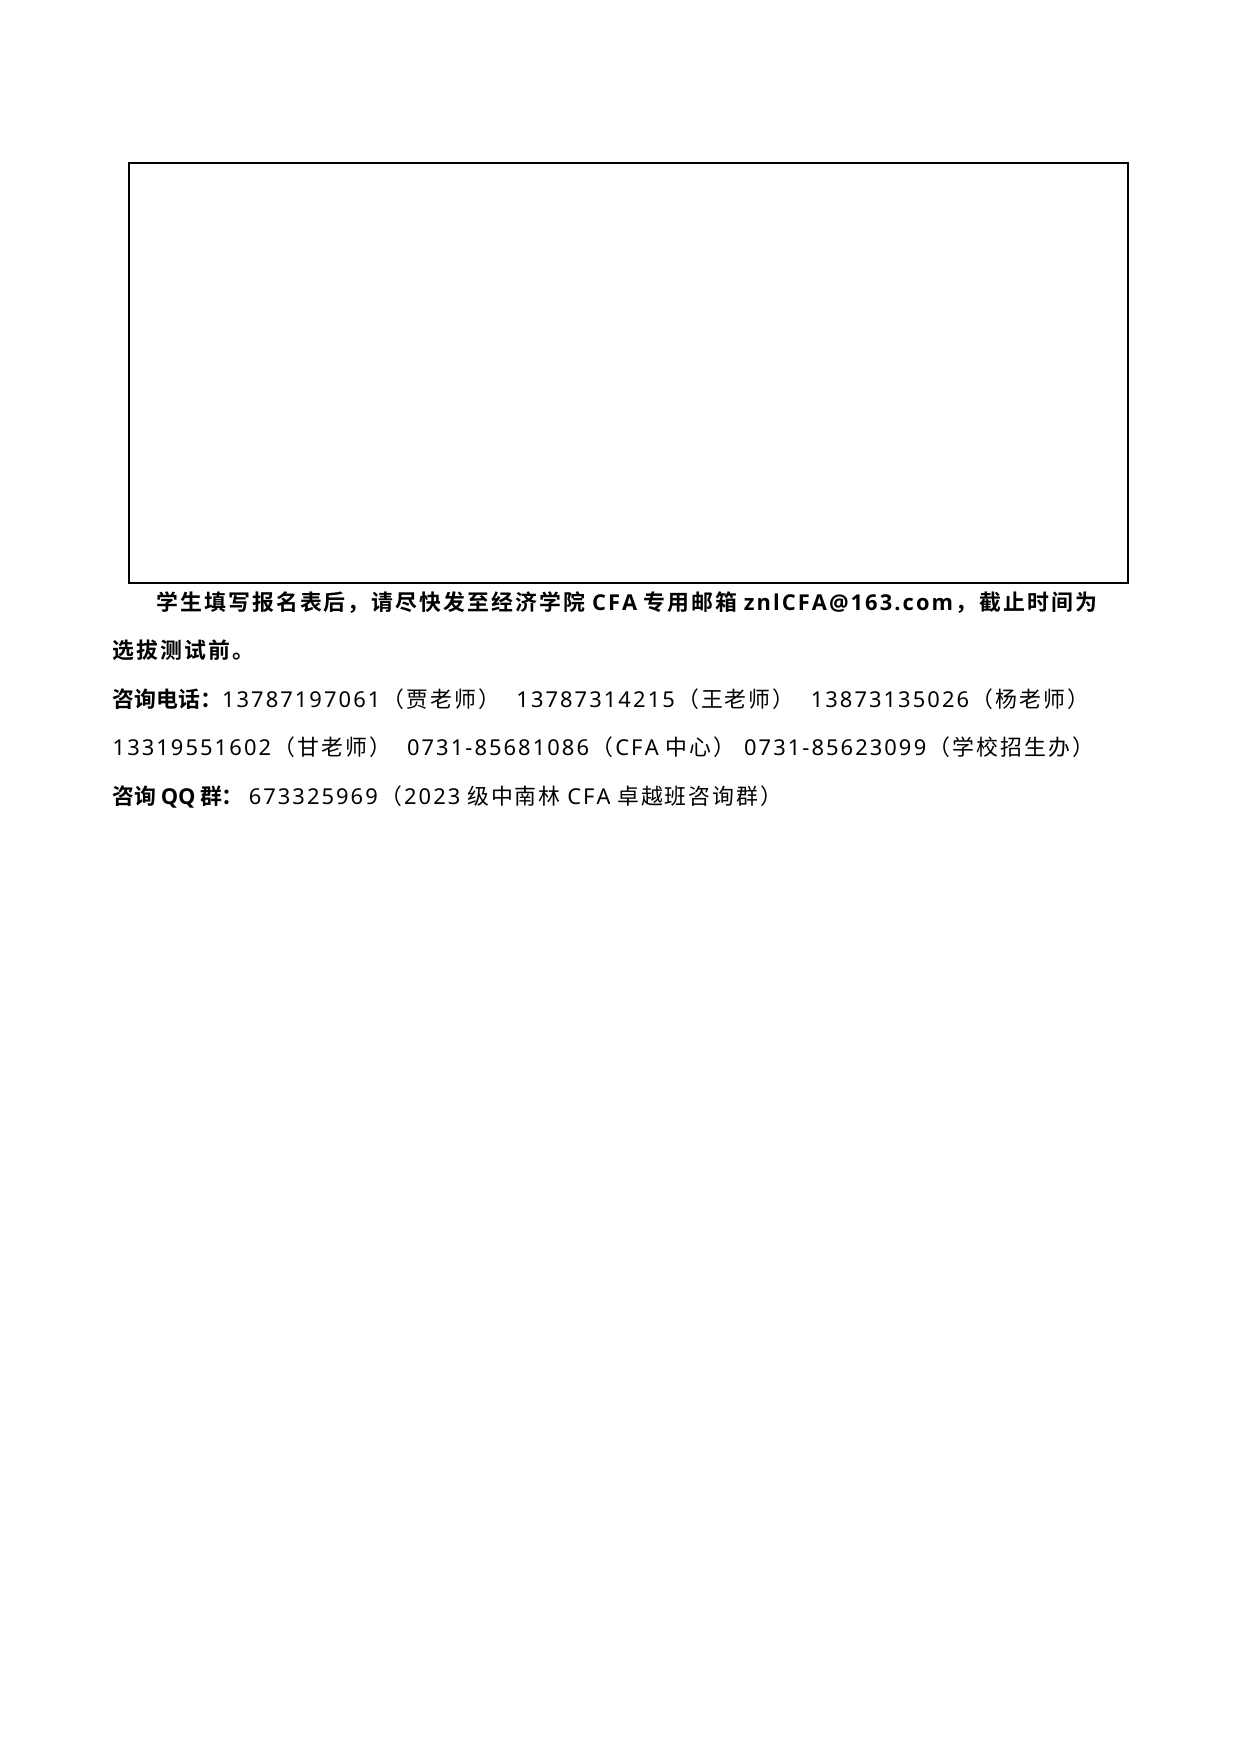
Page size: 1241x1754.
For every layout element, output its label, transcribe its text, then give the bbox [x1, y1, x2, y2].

text 学生填写报名表后，请尽快发至经济学院CFA专用邮箱znlCFA@163.com，截止时间为选拔测试前。 [112, 584, 1104, 666]
text 咨询电话：13787197061（贾老师） 13787314215（王老师） 13873135026（杨老师） 13319551602（甘老师） 0731-85681086（CFA中心） 0731-85623099（学校招生办）咨询QQ群： 673325969（2023级中南林CFA卓越班咨询群） [112, 681, 1104, 811]
